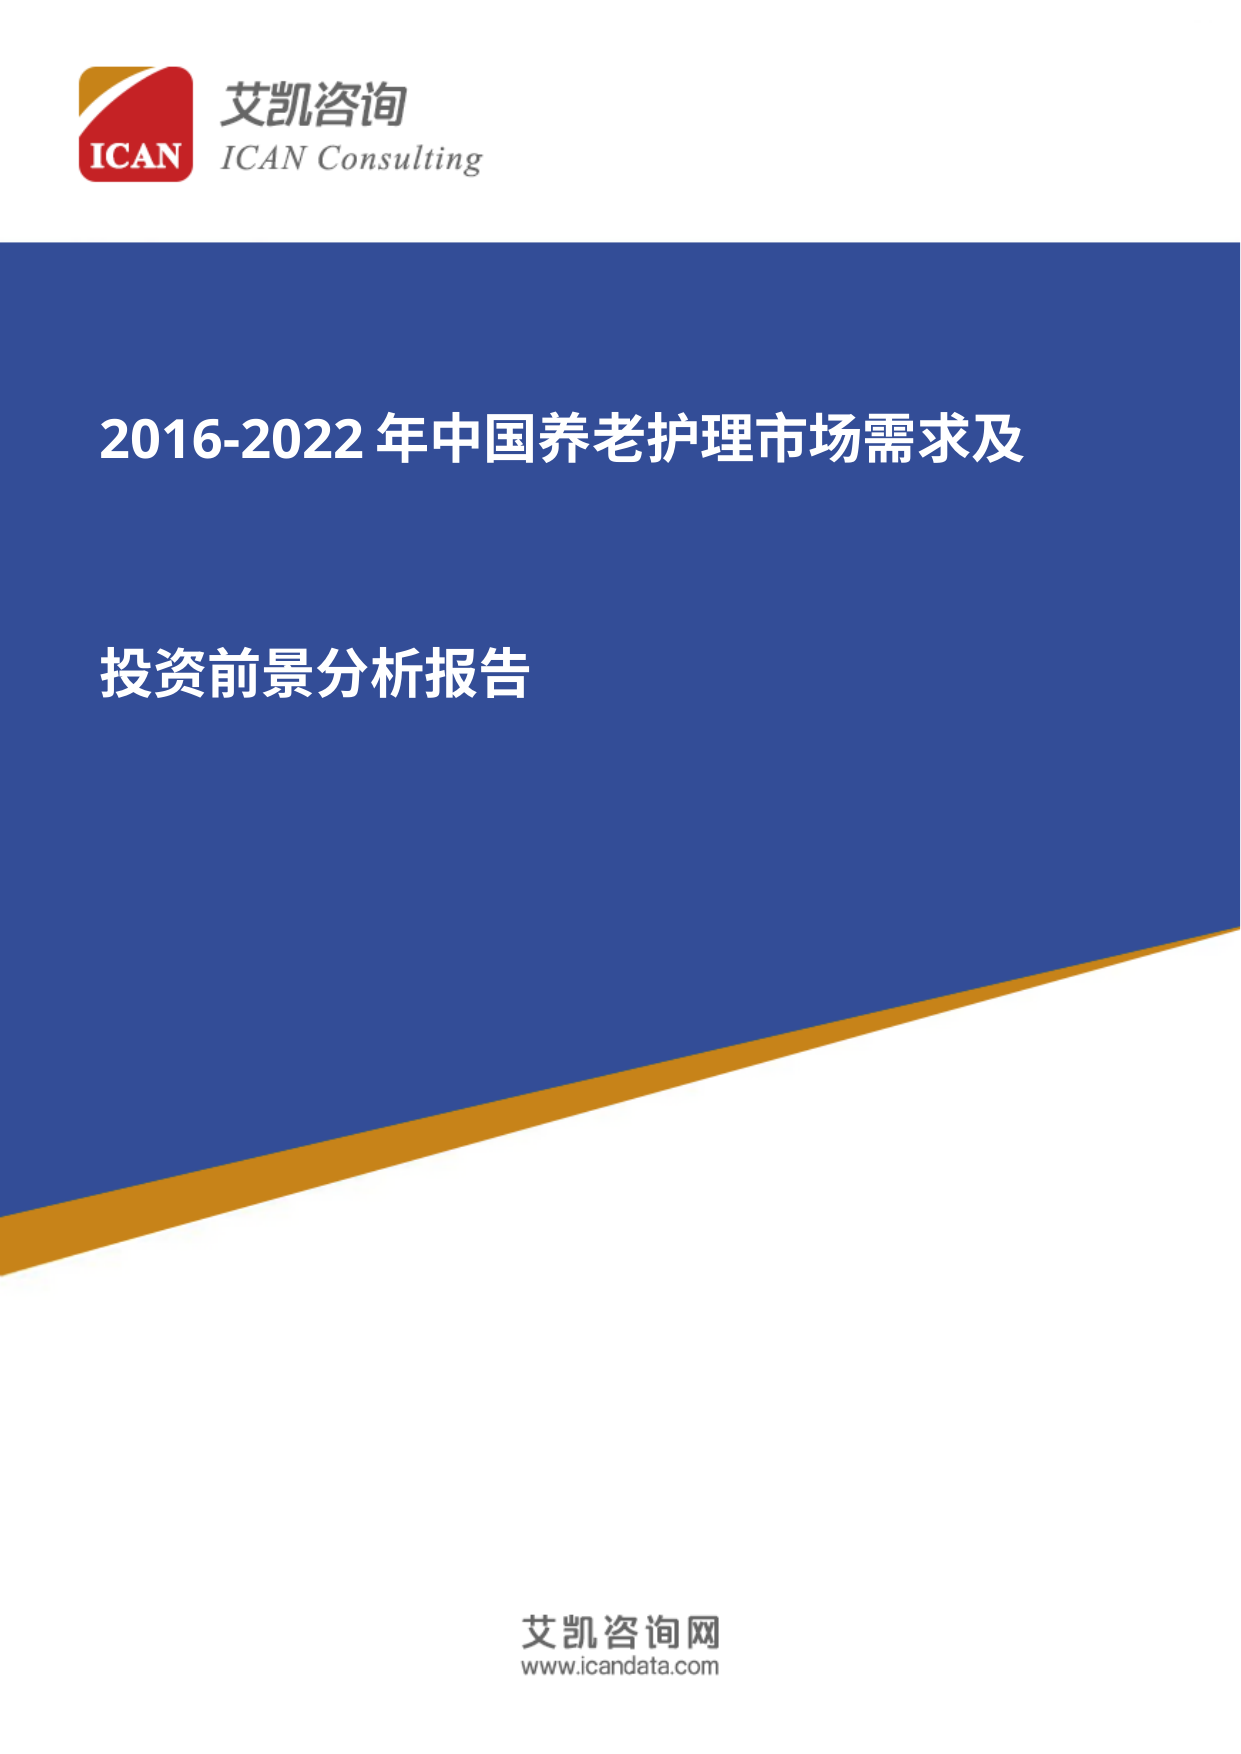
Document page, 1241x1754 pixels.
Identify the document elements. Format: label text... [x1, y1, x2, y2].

picture [0, 5, 1241, 1754]
subtitle 2016-2022年中国养老护理市场需求及投资前景分析报告 [99, 386, 1053, 718]
